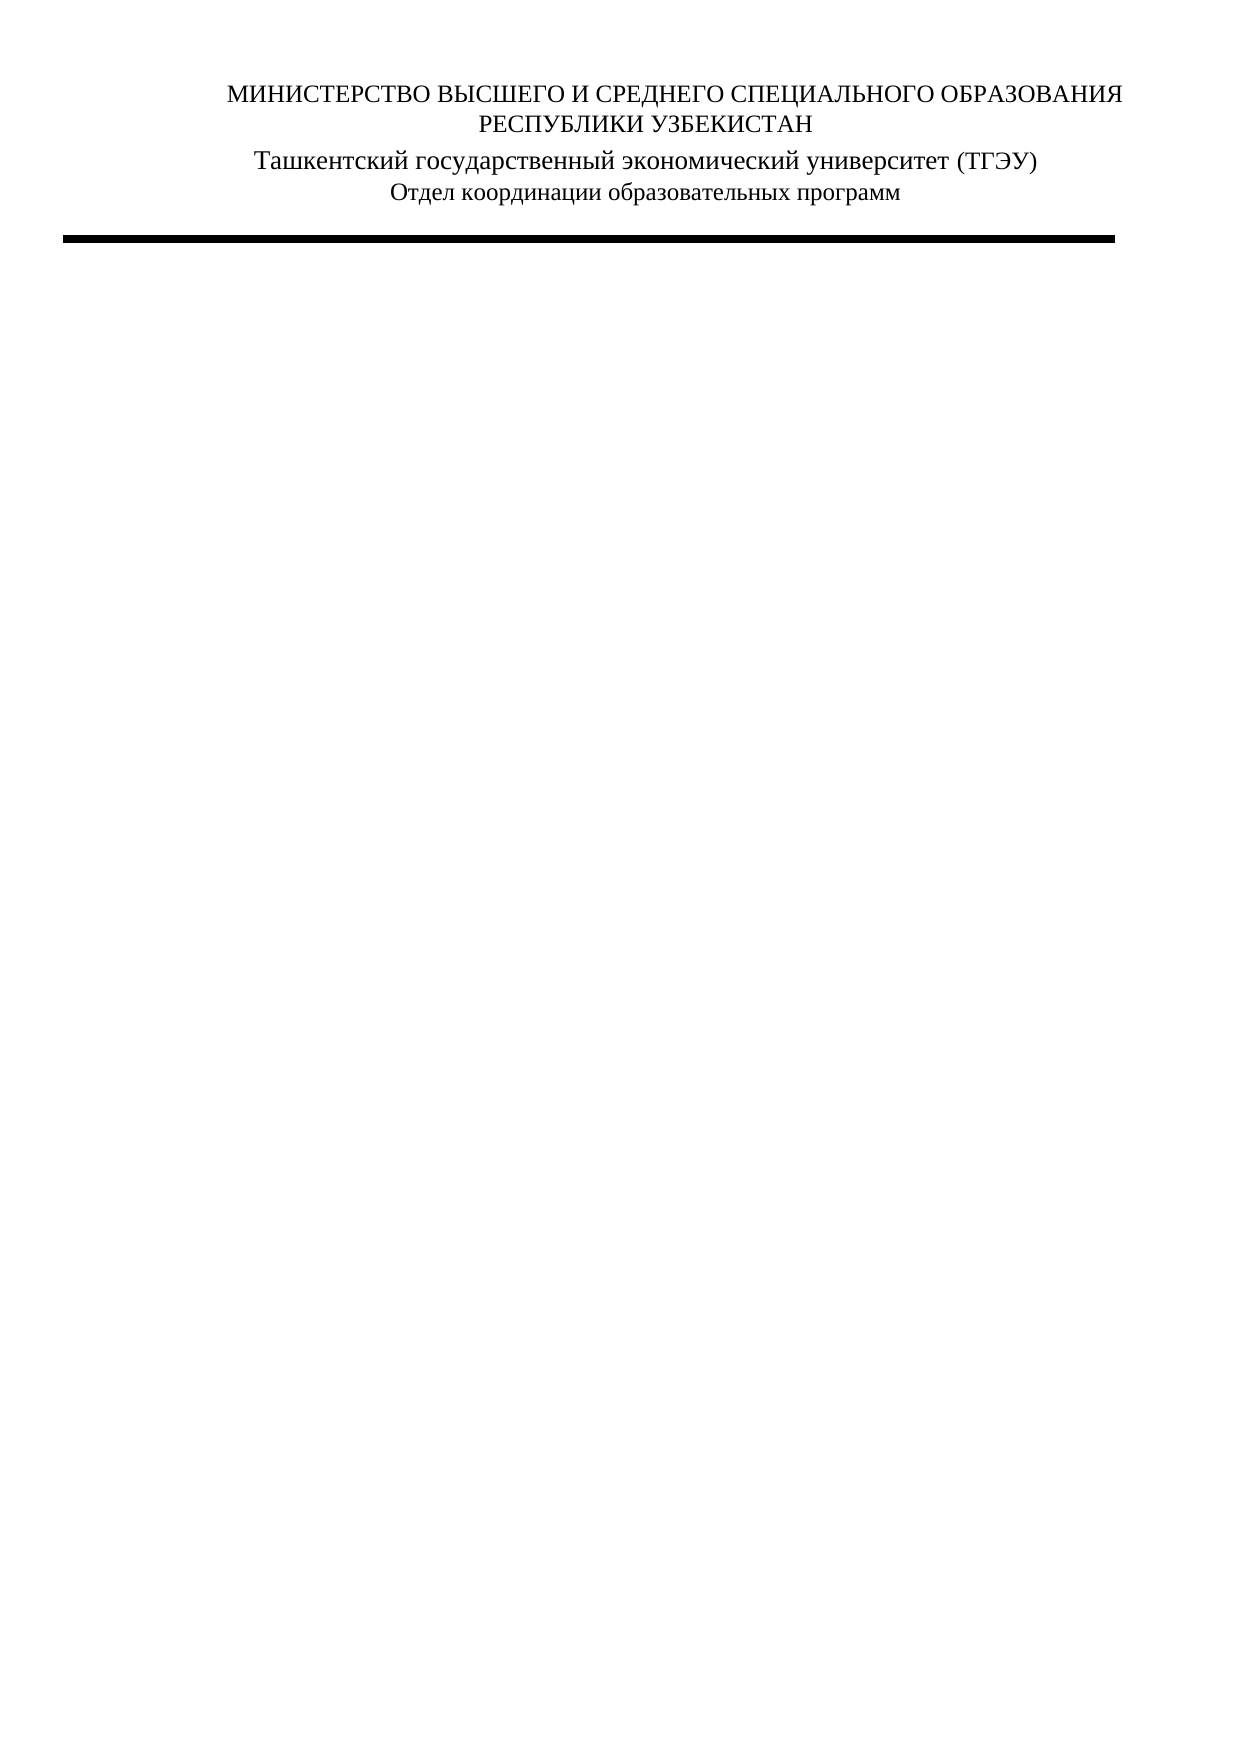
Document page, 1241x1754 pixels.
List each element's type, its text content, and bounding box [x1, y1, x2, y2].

text Ташкентский государственный экономический университет (ТГЭУ) [133, 144, 1158, 175]
text Отдел координации образовательных программ [133, 177, 1158, 205]
text МИНИСТЕРСТВО ВЫСШЕГО И СРЕДНЕГО СПЕЦИАЛЬНОГО ОБРАЗОВАНИЯ РЕСПУБЛИКИ УЗБЕКИСТАН [133, 79, 1158, 138]
